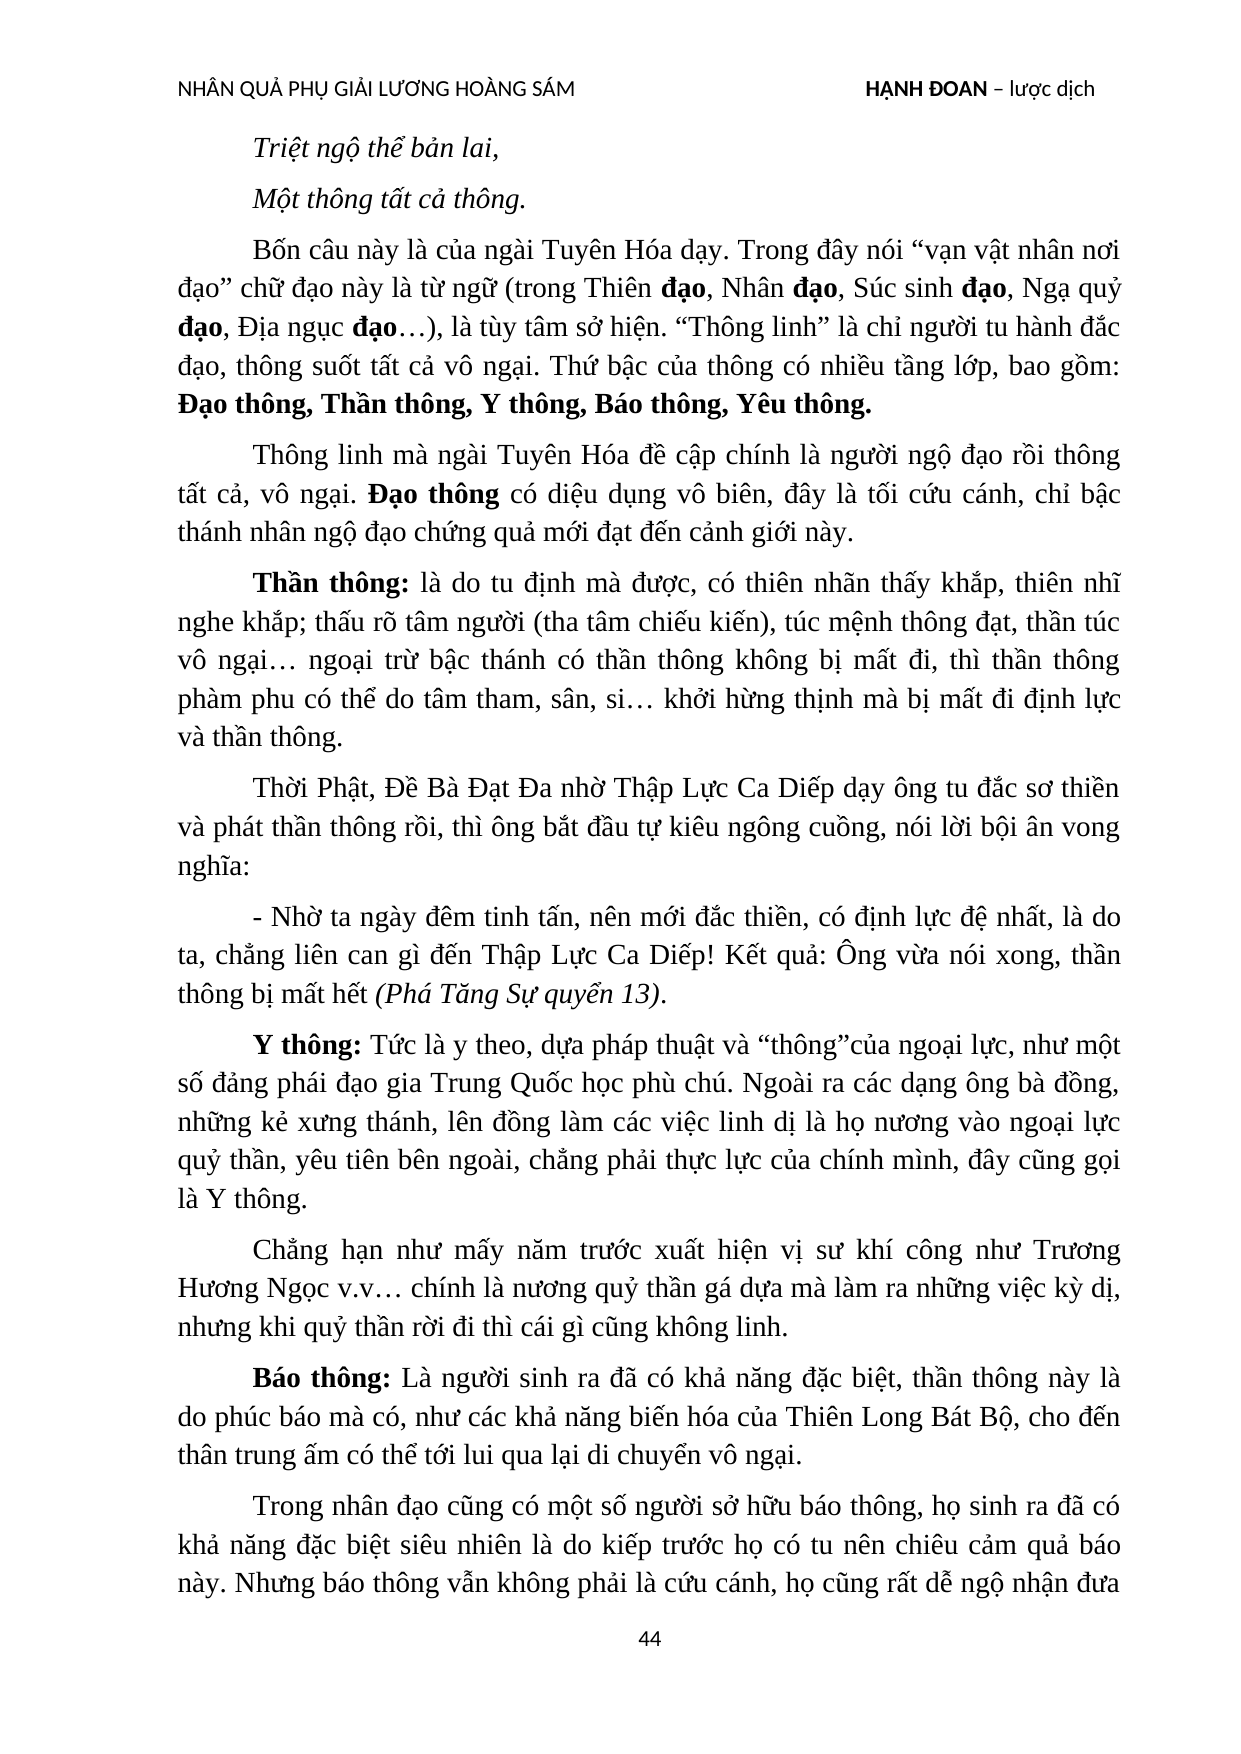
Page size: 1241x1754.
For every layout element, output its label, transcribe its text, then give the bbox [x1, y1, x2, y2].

text Thời Phật, Đề Bà Đạt Đa nhờ Thập Lực Ca Diếp dạy ông tu đắc sơ thiền và phát thần thông rồi, thì ông bắt đầu tự kiêu ngông cuồng, nói lời bội ân vong nghĩa: [177, 771, 1122, 881]
text Một thông tất cả thông. [177, 181, 1122, 214]
text Triệt ngộ thể bản lai, [177, 130, 1122, 163]
text Thần thông: là do tu định mà được, có thiên nhãn thấy khắp, thiên nhĩ nghe khắp; thấu rõ tâm người (tha tâm chiếu kiến), túc mệnh thông đạt, thần túc vô ngại… ngoại trừ bậc thánh có thần thông không bị mất đi, thì thần thông phàm phu có thể do tâm tham, sân, si… khởi hừng thịnh mà bị mất đi định lực và thần thông. [177, 565, 1122, 753]
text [177, 1488, 1122, 1599]
text Y thông: Tức là y theo, dựa pháp thuật và “thông”của ngoại lực, như một số đảng phái đạo gia Trung Quốc học phù chú. Ngoài ra các dạng ông bà đồng, những kẻ xưng thánh, lên đồng làm các việc linh dị là họ nương vào ngoại lực quỷ thần, yêu tiên bên ngoài, chẳng phải thực lực của chính mình, đây cũng gọi là Y thông. [177, 1027, 1122, 1214]
text Bốn câu này là của ngài Tuyên Hóa dạy. Trong đây nói “vạn vật nhân nơi đạo” chữ đạo này là từ ngữ (trong Thiên đạo, Nhân đạo, Súc sinh đạo, Ngạ quỷ đạo, Địa ngục đạo…), là tùy tâm sở hiện. “Thông linh” là chỉ người tu hành đắc đạo, thông suốt tất cả vô ngại. Thứ bậc của thông có nhiều tầng lớp, bao gồm: Đạo thông, Thần thông, Y thông, Báo thông, Yêu thông. [177, 232, 1122, 420]
text Báo thông: Là người sinh ra đã có khả năng đặc biệt, thần thông này là do phúc báo mà có, như các khả năng biến hóa của Thiên Long Bát Bộ, cho đến thân trung ấm có thể tới lui qua lại di chuyển vô ngại. [177, 1360, 1122, 1471]
text Chẳng hạn như mấy năm trước xuất hiện vị sư khí công như Trương Hương Ngọc v.v… chính là nương quỷ thần gá dựa mà làm ra những việc kỳ dị, nhưng khi quỷ thần rời đi thì cái gì cũng không linh. [177, 1232, 1122, 1343]
text - Nhờ ta ngày đêm tinh tấn, nên mới đắc thiền, có định lực đệ nhất, là do ta, chẳng liên can gì đến Thập Lực Ca Diếp! Kết quả: Ông vừa nói xong, thần thông bị mất hết (Phá Tăng Sự quyển 13). [177, 899, 1122, 1009]
text Thông linh mà ngài Tuyên Hóa đề cập chính là người ngộ đạo rồi thông tất cả, vô ngại. Đạo thông có diệu dụng vô biên, đây là tối cứu cánh, chỉ bậc thánh nhân ngộ đạo chứng quả mới đạt đến cảnh giới này. [177, 437, 1122, 548]
